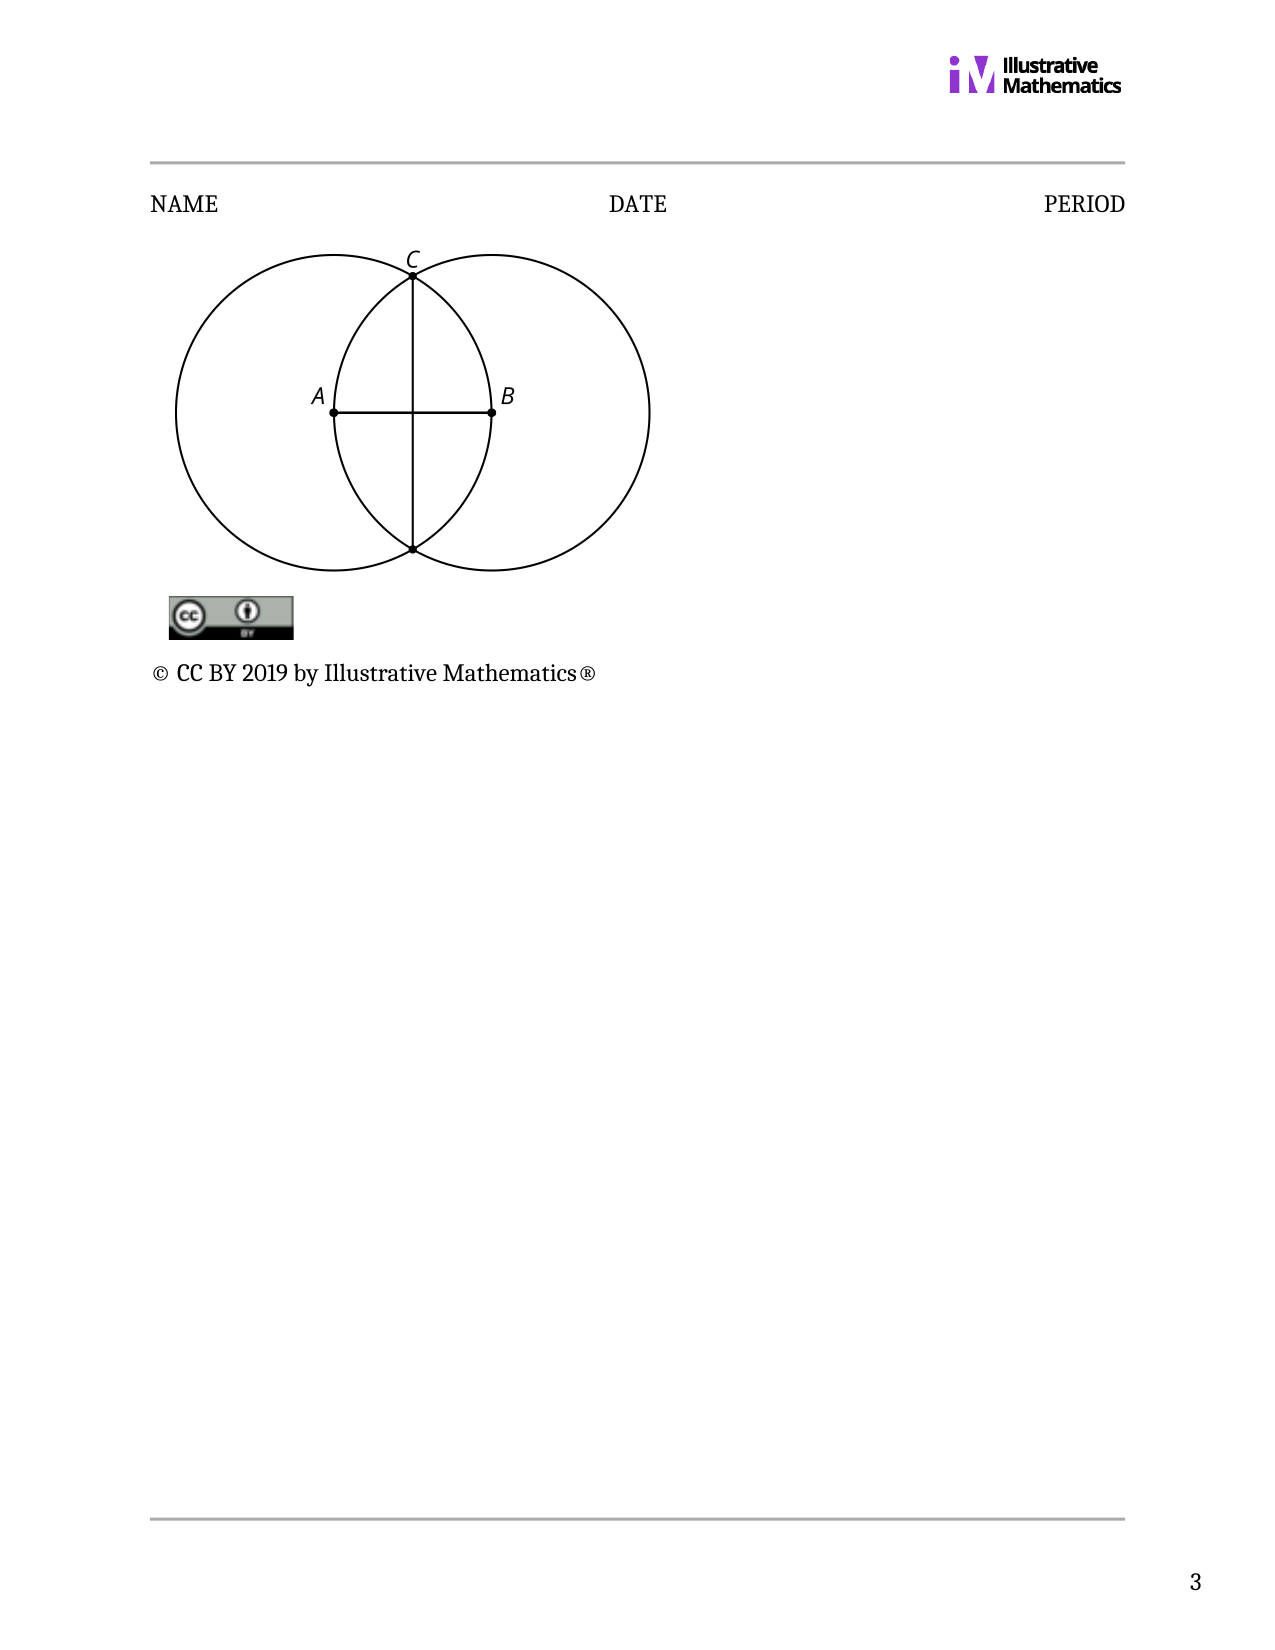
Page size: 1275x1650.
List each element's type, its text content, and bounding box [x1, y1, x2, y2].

picture [168, 247, 657, 578]
picture [949, 55, 1121, 93]
picture [168, 596, 294, 640]
text © CC BY 2019 by Illustrative Mathematics® [150, 659, 1125, 687]
